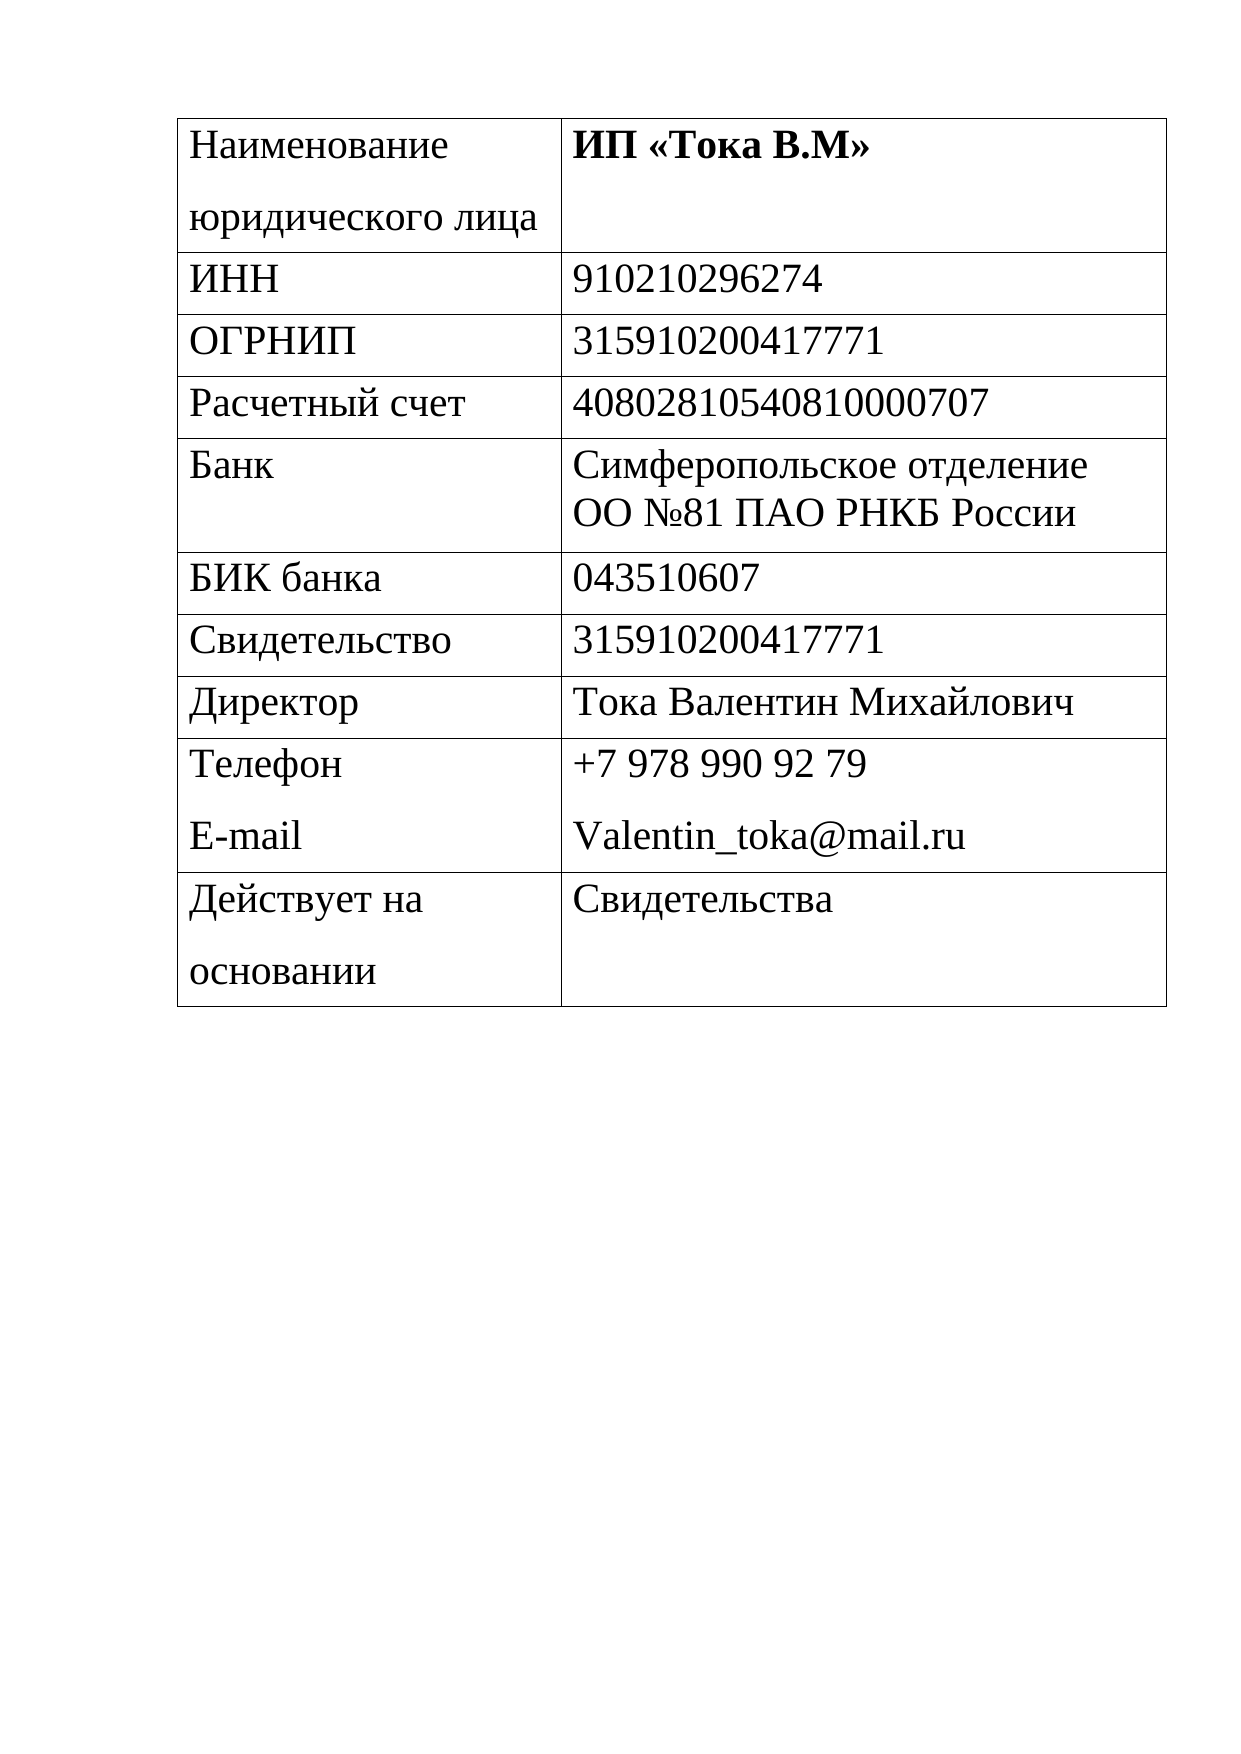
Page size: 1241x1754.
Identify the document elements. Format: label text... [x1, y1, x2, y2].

table_cell БИК банка [178, 553, 561, 614]
table_header Наименование юридического лица [178, 119, 561, 252]
table_header ИП «Тока В.М» [562, 119, 1166, 252]
table_cell Расчетный счет [178, 377, 561, 438]
table_cell ОГРНИП [178, 315, 561, 376]
table_cell +7 978 990 92 79 Valentin_toka@mail.ru [562, 739, 1166, 872]
table_cell Телефон E-mail [178, 739, 561, 872]
table_cell Симферопольское отделение ОО №81 ПАО РНКБ России [562, 439, 1166, 552]
table_cell Директор [178, 677, 561, 738]
table_cell Тока Валентин Михайлович [562, 677, 1166, 738]
table_cell 910210296274 [562, 253, 1166, 314]
table_cell 043510607 [562, 553, 1166, 614]
table_cell Банк [178, 439, 561, 552]
table_cell Действует на основании [178, 873, 561, 1006]
table_cell 315910200417771 [562, 615, 1166, 676]
table_cell ИНН [178, 253, 561, 314]
table_cell 40802810540810000707 [562, 377, 1166, 438]
table_cell Свидетельство [178, 615, 561, 676]
table_cell Свидетельства [562, 873, 1166, 1006]
table_cell 315910200417771 [562, 315, 1166, 376]
